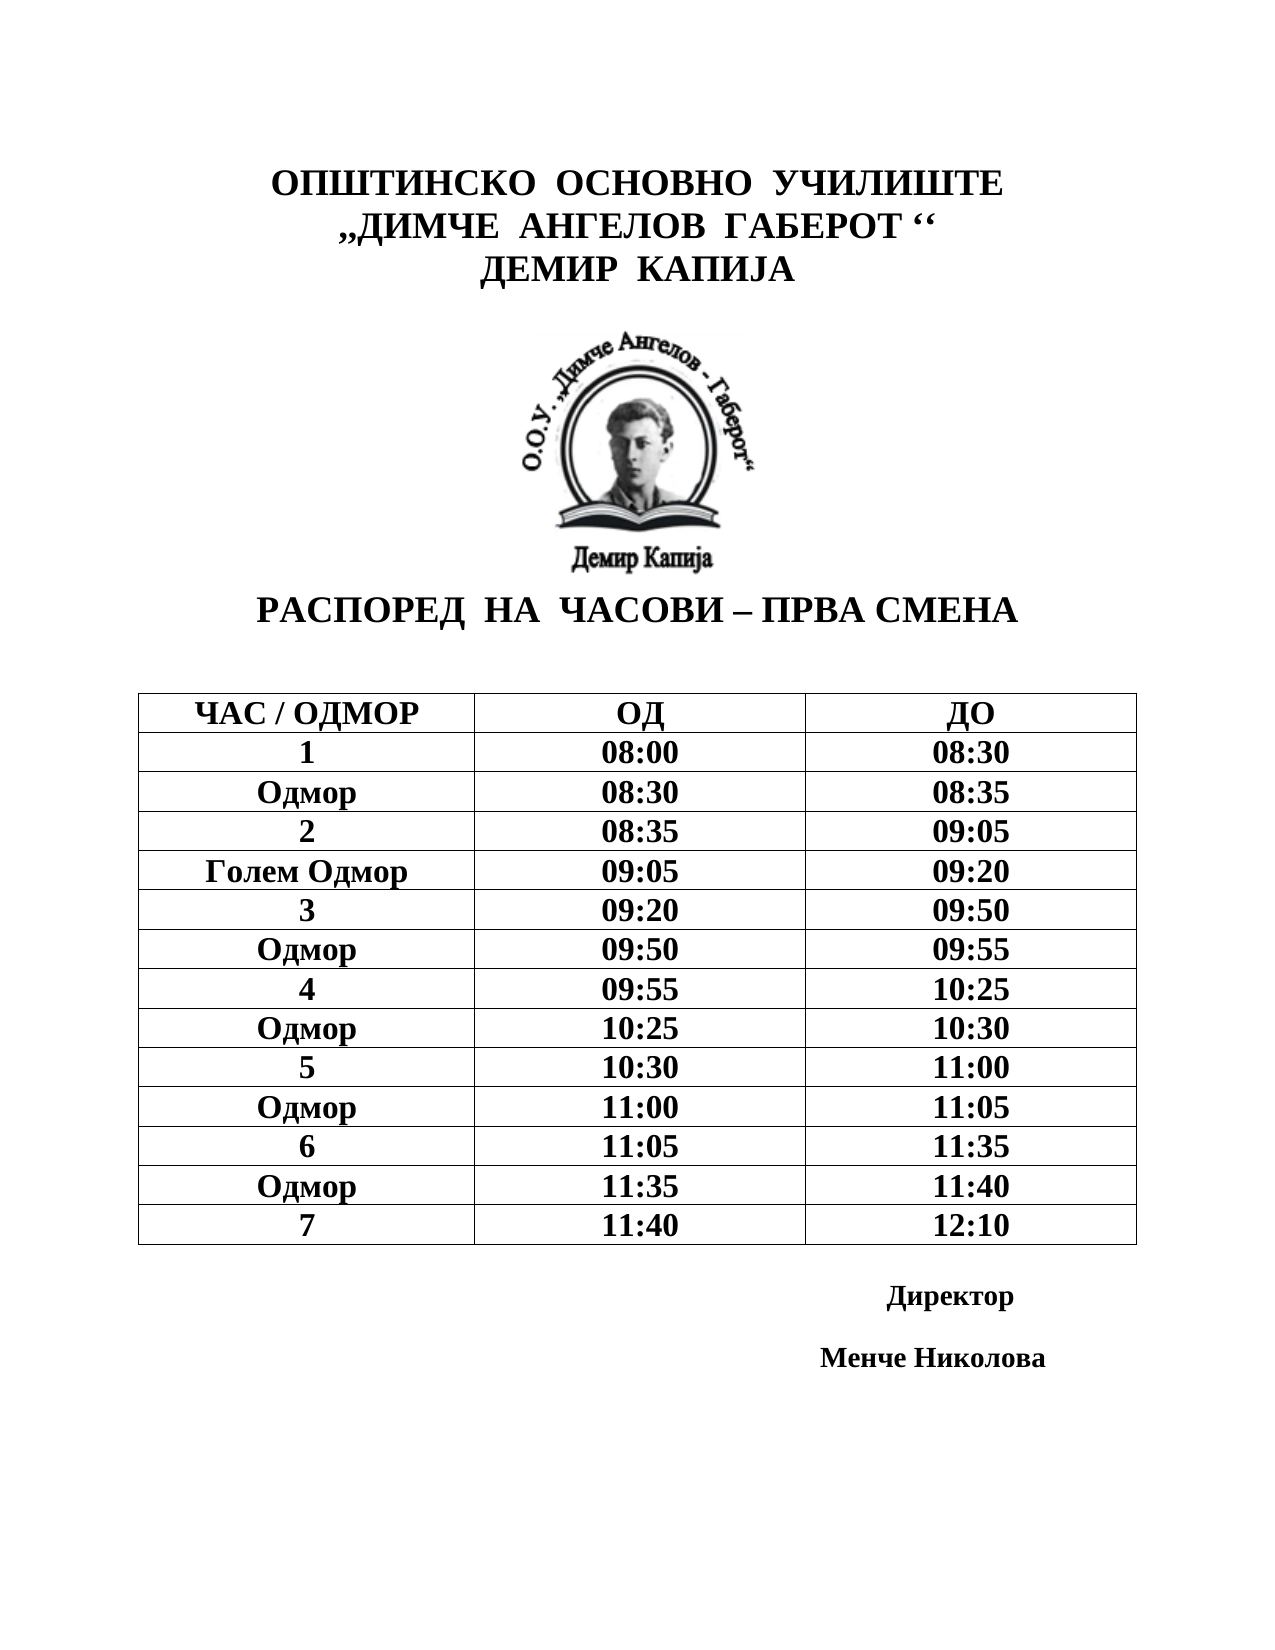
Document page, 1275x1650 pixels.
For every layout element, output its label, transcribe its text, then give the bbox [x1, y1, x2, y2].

table_cell 09:55 [806, 930, 1136, 968]
table_cell 09:20 [475, 890, 805, 929]
table_cell 08:35 [475, 812, 805, 850]
table_cell 1 [139, 733, 474, 771]
text Директор [61, 1278, 1125, 1312]
table_cell Голем Одмор [139, 851, 474, 889]
text ,,ДИМЧЕ АНГЕЛОВ ГАБЕРОТ ‘‘ [150, 203, 1125, 246]
table_header ДО [806, 694, 1136, 732]
table_cell Одмор [139, 772, 474, 811]
table_cell 4 [139, 969, 474, 1007]
text Менче Николова [61, 1341, 1125, 1374]
table_cell 09:05 [806, 812, 1136, 850]
table_header ЧАС / ОДМОР [139, 694, 474, 732]
table_cell 6 [139, 1127, 474, 1165]
table_cell 09:05 [475, 851, 805, 889]
table_cell 11:00 [806, 1048, 1136, 1086]
picture [507, 318, 768, 587]
table_header ОД [475, 694, 805, 732]
table_cell 11:35 [475, 1166, 805, 1204]
table_cell 5 [139, 1048, 474, 1086]
table_cell 7 [139, 1205, 474, 1244]
table_cell 10:25 [806, 969, 1136, 1007]
table_cell 09:50 [475, 930, 805, 968]
table_cell 08:35 [806, 772, 1136, 811]
table_cell 2 [139, 812, 474, 850]
table_cell 3 [139, 890, 474, 929]
table_cell Одмор [139, 930, 474, 968]
table_cell 12:10 [806, 1205, 1136, 1244]
table_cell 10:30 [475, 1048, 805, 1086]
table_cell Одмор [139, 1166, 474, 1204]
table_cell 11:40 [806, 1166, 1136, 1204]
table_cell 08:30 [475, 772, 805, 811]
table_cell 11:00 [475, 1087, 805, 1126]
table_cell 11:05 [806, 1087, 1136, 1126]
table_cell 09:50 [806, 890, 1136, 929]
table_cell 11:35 [806, 1127, 1136, 1165]
table_cell 08:00 [475, 733, 805, 771]
text ОПШТИНСКО ОСНОВНО УЧИЛИШТЕ [150, 160, 1125, 203]
table_cell 10:30 [806, 1009, 1136, 1047]
table_cell 08:30 [806, 733, 1136, 771]
table_cell Одмор [139, 1087, 474, 1126]
table_cell 11:40 [475, 1205, 805, 1244]
table_cell Одмор [139, 1009, 474, 1047]
table_cell 11:05 [475, 1127, 805, 1165]
table_cell 09:55 [475, 969, 805, 1007]
table_cell 10:25 [475, 1009, 805, 1047]
text ДЕМИР КАПИЈА [150, 246, 1125, 289]
table_cell 09:20 [806, 851, 1136, 889]
text РАСПОРЕД НА ЧАСОВИ – ПРВА СМЕНА [150, 587, 1125, 630]
